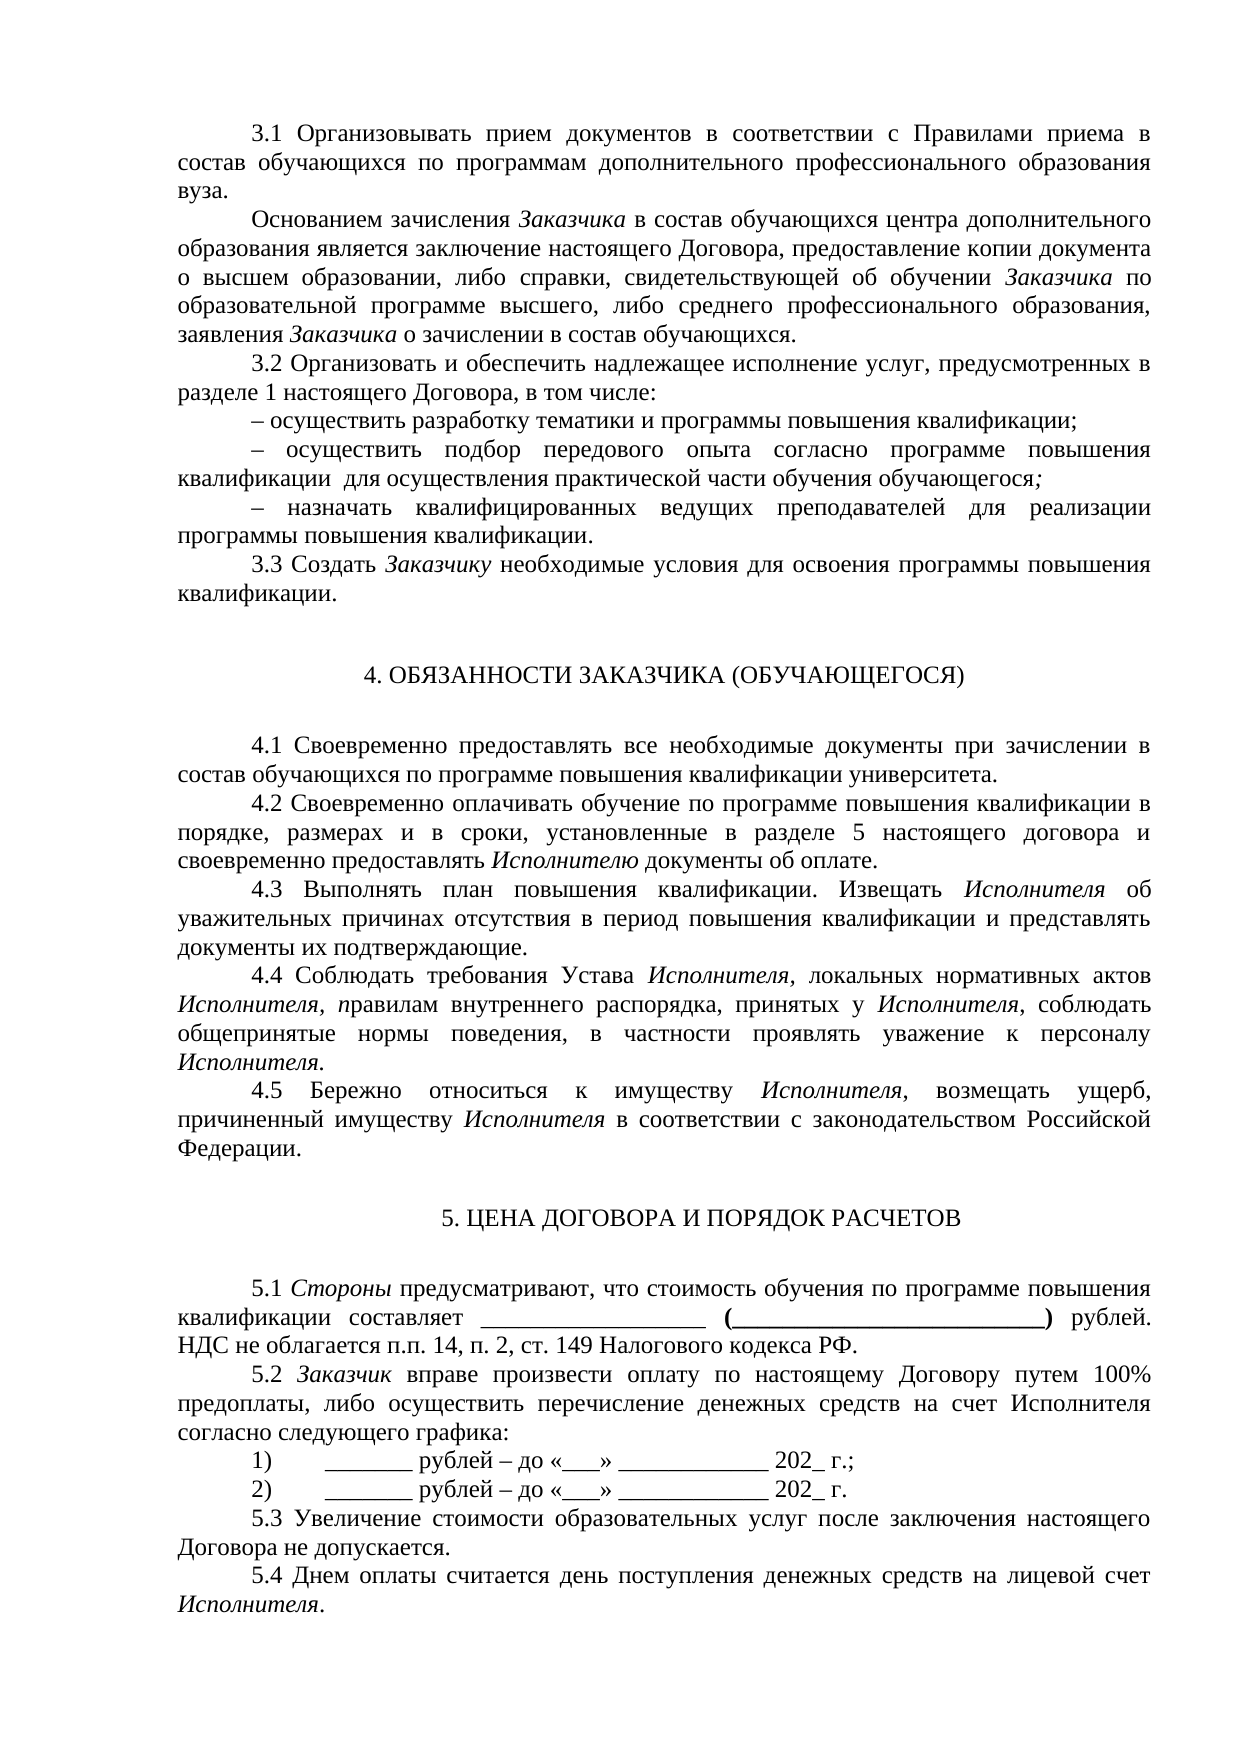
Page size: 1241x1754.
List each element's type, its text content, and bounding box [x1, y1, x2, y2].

text 4.2 Своевременно оплачивать обучение по программе повышения квалификации в порядке, размерах и в сроки, установленные в разделе 5 настоящего договора и своевременно предоставлять Исполнителю документы об оплате. [177, 788, 1152, 874]
text 4.4 Соблюдать требования Устава Исполнителя, локальных нормативных актов Исполнителя, правилам внутреннего распорядка, принятых у Исполнителя, соблюдать общепринятые нормы поведения, в частности проявлять уважение к персоналу Исполнителя. [177, 961, 1152, 1076]
text 4.1 Своевременно предоставлять все необходимые документы при зачислении в состав обучающихся по программе повышения квалификации университета. [177, 731, 1152, 788]
text Основанием зачисления Заказчика в состав обучающихся центра дополнительного образования является заключение настоящего Договора, предоставление копии документа о высшем образовании, либо справки, свидетельствующей об обучении Заказчика по образовательной программе высшего, либо среднего профессионального образования, заявления Заказчика о зачислении в состав обучающихся. [177, 204, 1152, 348]
text – назначать квалифицированных ведущих преподавателей для реализации программы повышения квалификации. [177, 492, 1152, 549]
text 3.3 Создать Заказчику необходимые условия для освоения программы повышения квалификации. [177, 549, 1152, 607]
text 5. цена договора и порядок расчетов [177, 1203, 1152, 1232]
text 3.2 Организовать и обеспечить надлежащее исполнение услуг, предусмотренных в разделе 1 настоящего Договора, в том числе: [177, 348, 1152, 406]
text – осуществить разработку тематики и программы повышения квалификации; [177, 406, 1152, 434]
text 5.3 Увеличение стоимости образовательных услуг после заключения настоящего Договора не допускается. [177, 1503, 1152, 1561]
text 4.5 Бережно относиться к имуществу Исполнителя, возмещать ущерб, причиненный имуществу Исполнителя в соответствии с законодательством Российской Федерации. [177, 1076, 1152, 1162]
text 4. ОБЯЗАННОСТИ ЗАКАЗЧИКА (ОБУЧАЮЩЕГОСЯ) [177, 661, 1152, 689]
text 5.2 Заказчик вправе произвести оплату по настоящему Договору путем 100% предоплаты, либо осуществить перечисление денежных средств на счет Исполнителя согласно следующего графика: [177, 1359, 1152, 1446]
text 5.1 Стороны предусматривают, что стоимость обучения по программе повышения квалификации составляет __________________ (_________________________) рублей. НДС не облагается п.п. 14, п. 2, ст. 149 Налогового кодекса РФ. [177, 1273, 1152, 1359]
text 1) _______ рублей – до «___» ____________ 202_ г.; [177, 1446, 1152, 1474]
text 2) _______ рублей – до «___» ____________ 202_ г. [177, 1474, 1152, 1503]
text 5.4 Днем оплаты считается день поступления денежных средств на лицевой счет Исполнителя. [177, 1561, 1152, 1618]
text 3.1 Организовывать прием документов в соответствии с Правилами приема в состав обучающихся по программам дополнительного профессионального образования вуза. [177, 118, 1152, 204]
text 4.3 Выполнять план повышения квалификации. Извещать Исполнителя об уважительных причинах отсутствия в период повышения квалификации и представлять документы их подтверждающие. [177, 874, 1152, 961]
text – осуществить подбор передового опыта согласно программе повышения квалификации для осуществления практической части обучения обучающегося; [177, 434, 1152, 492]
